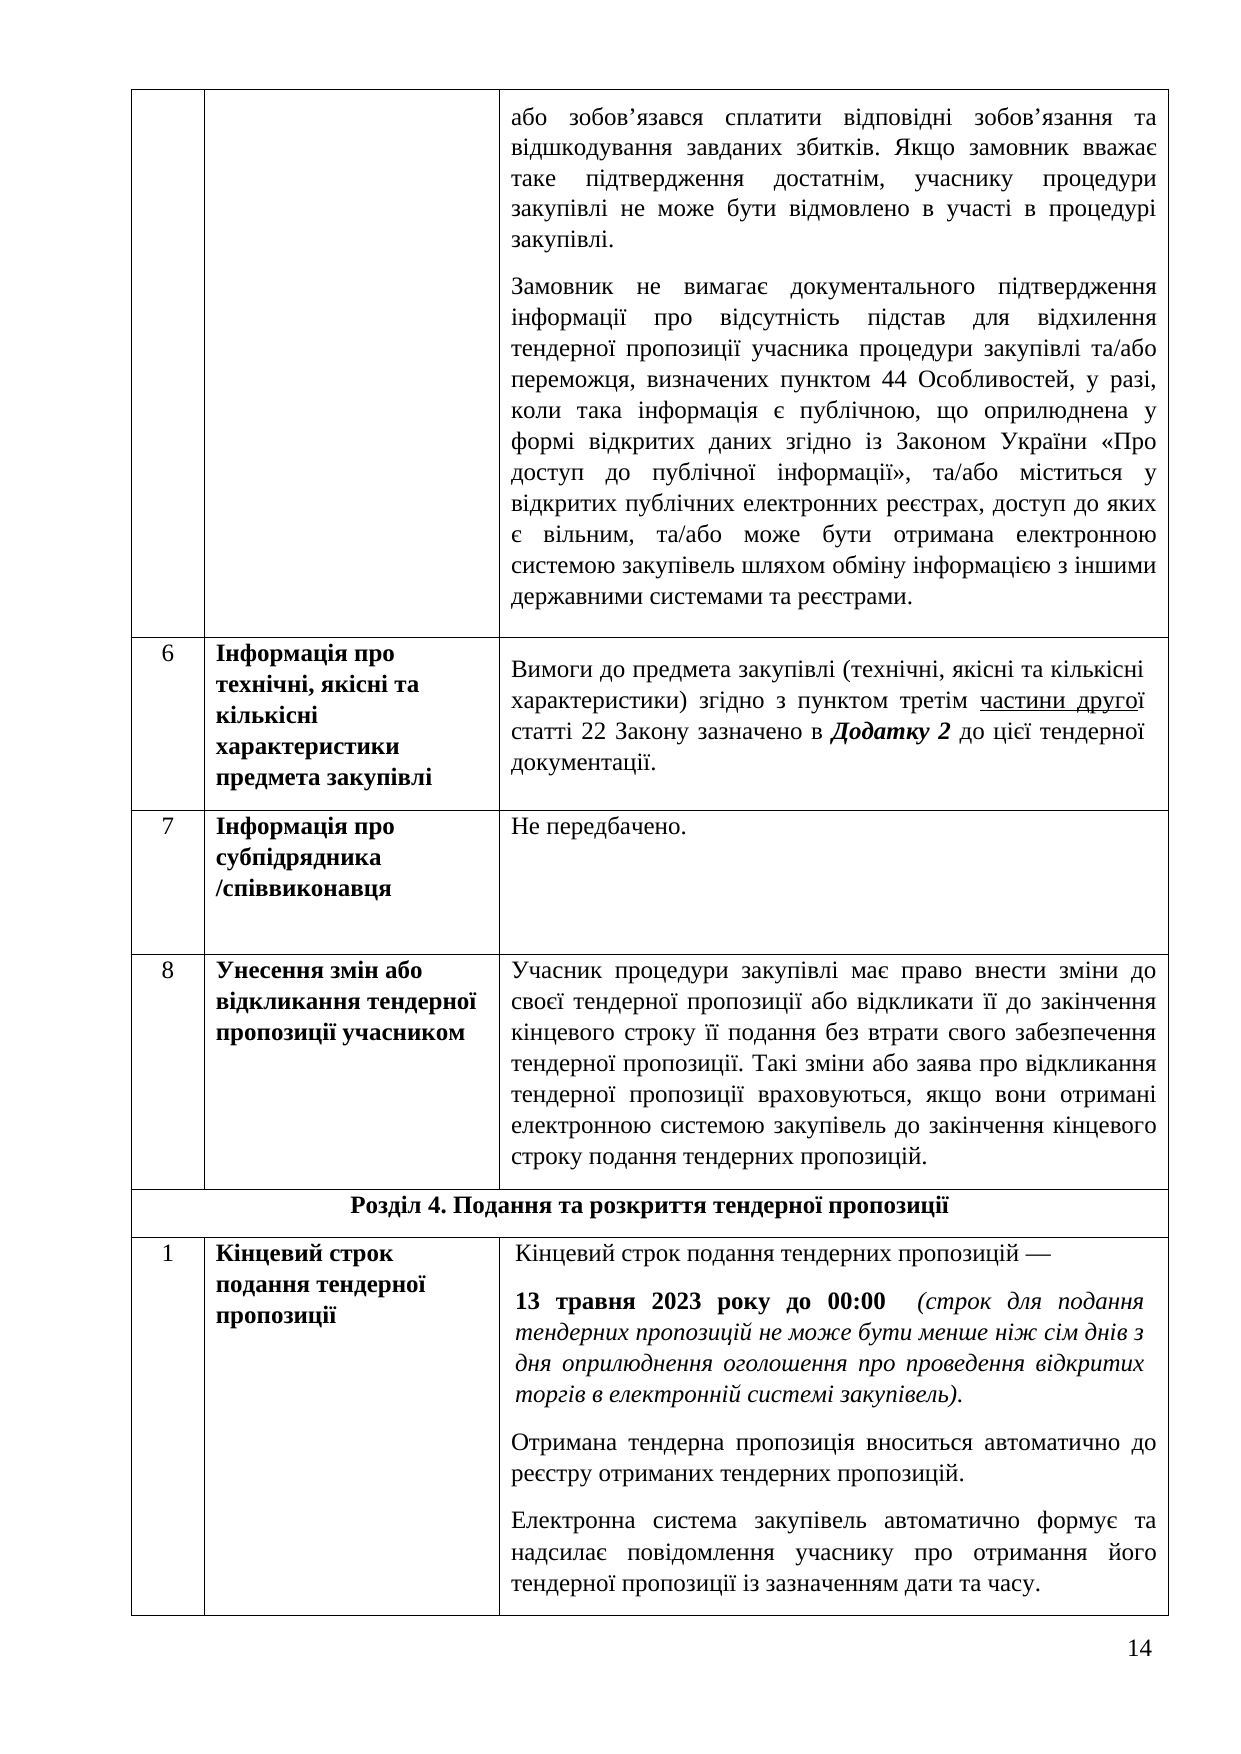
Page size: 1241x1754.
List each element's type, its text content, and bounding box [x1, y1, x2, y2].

table_cell Учасник процедури закупівлі має право внести зміни до своєї тендерної пропозиції або відкликати її до закінчення кінцевого строку її подання без втрати свого забезпечення тендерної пропозиції. Такі зміни або заява про відкликання тендерної пропозиції враховуються, якщо вони отримані електронною системою закупівель до закінчення кінцевого строку подання тендерних пропозицій. [500, 955, 1168, 1189]
table_cell Не передбачено. [500, 811, 1168, 954]
table_cell 1 [132, 1238, 204, 1615]
table_cell 5 [132, 90, 204, 637]
table_cell Інформація про субпідрядника /співвиконавця [205, 811, 499, 954]
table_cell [205, 1238, 499, 1615]
table_cell Розділ 4. Подання та розкриття тендерної пропозиції [132, 1190, 1168, 1237]
table_cell Інформація про технічні, якісні та кількісні характеристики предмета закупівлі [205, 638, 499, 810]
table_cell Вимоги до предмета закупівлі (технічні, якісні та кількісні характеристики) згідно з пунктом третім частини другої статті 22 Закону зазначено в Додатку 2 до цієї тендерної документації. [500, 638, 1168, 810]
table_cell 8 [132, 955, 204, 1189]
table_cell Унесення змін або відкликання тендерної пропозиції учасником [205, 955, 499, 1189]
table_cell 6 [132, 638, 204, 810]
table_cell 7 [132, 811, 204, 954]
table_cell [500, 1238, 1168, 1615]
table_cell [205, 90, 499, 637]
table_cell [500, 90, 1168, 637]
